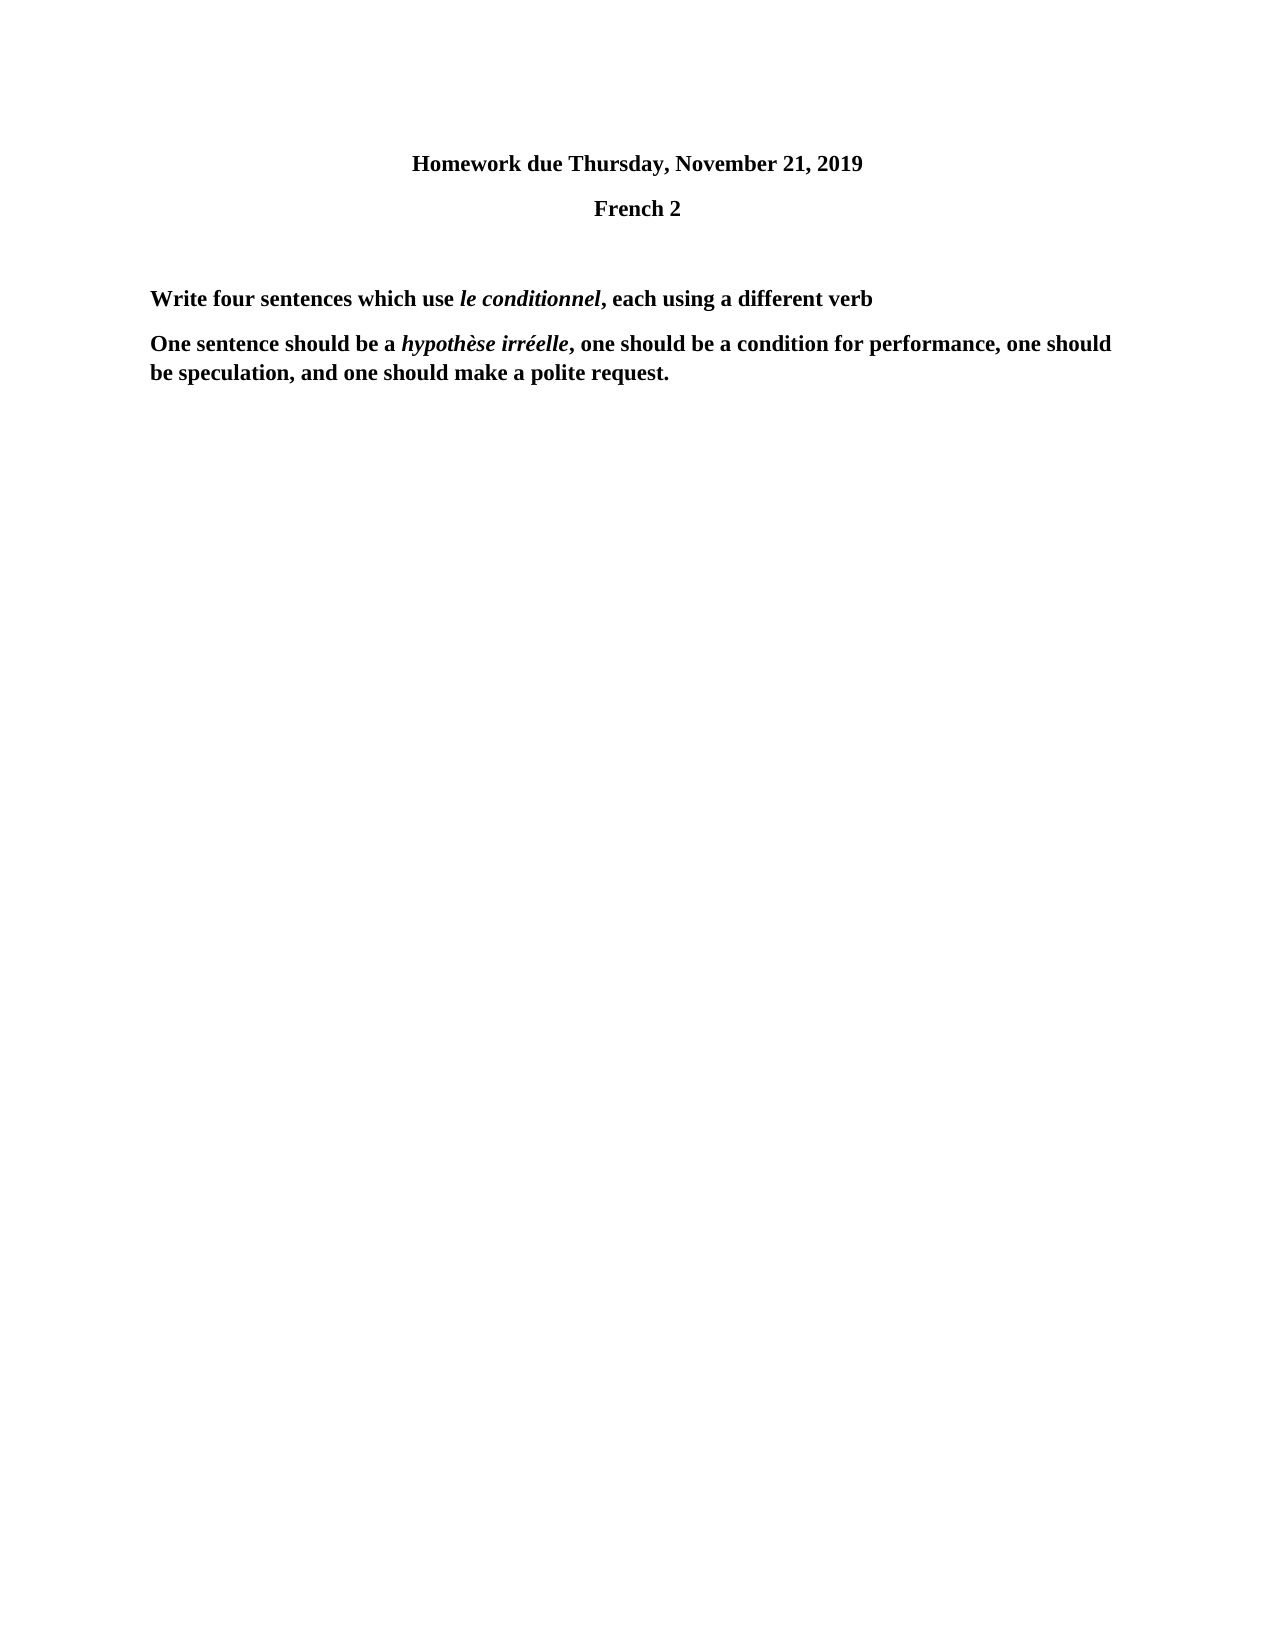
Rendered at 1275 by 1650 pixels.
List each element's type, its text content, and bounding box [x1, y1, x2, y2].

text French 2 [150, 195, 1125, 221]
text Write four sentences which use le conditionnel, each using a different verb [150, 285, 1125, 312]
text Homework due Thursday, November 21, 2019 [150, 150, 1125, 176]
text One sentence should be a hypothèse irréelle, one should be a condition for performance, one should be speculation, and one should make a polite request. [150, 330, 1125, 385]
